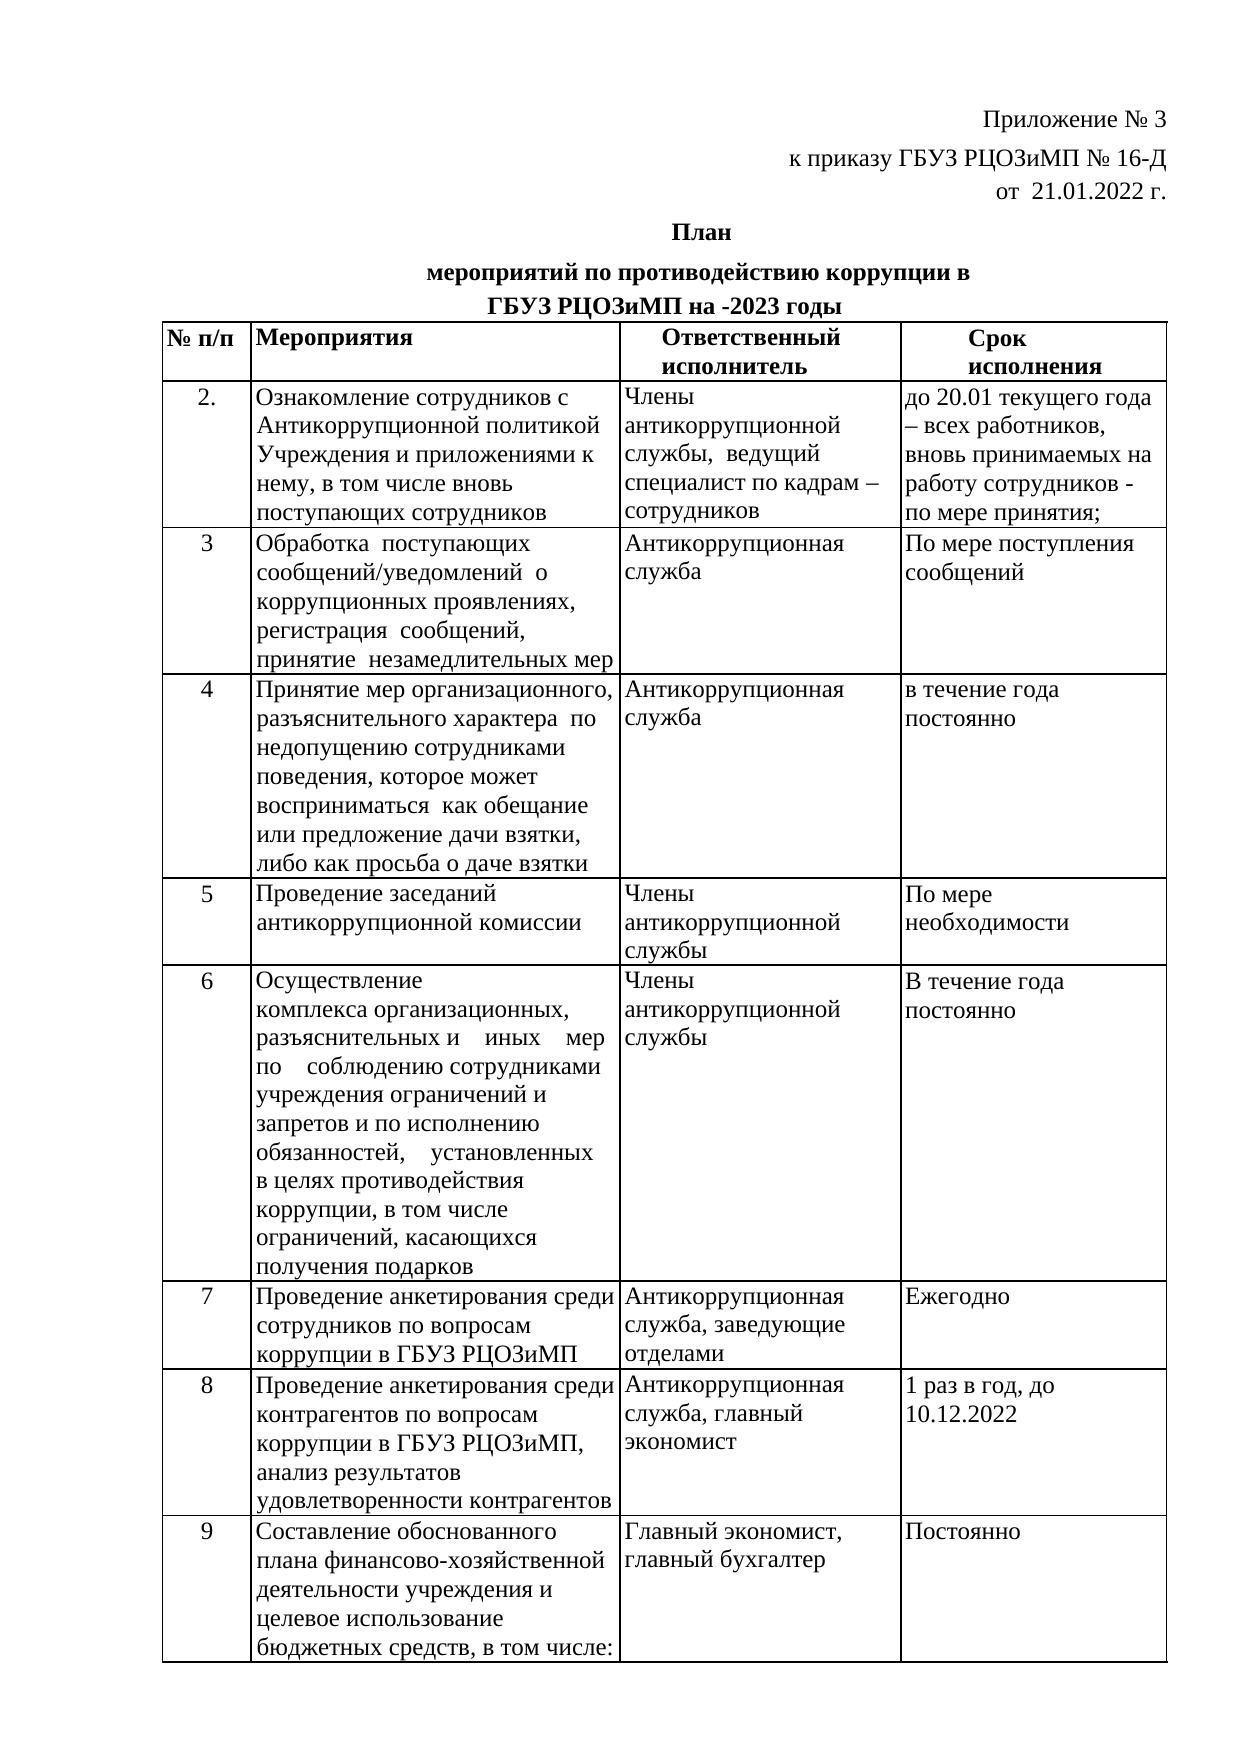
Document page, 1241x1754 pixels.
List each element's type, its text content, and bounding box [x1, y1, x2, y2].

text к приказу ГБУЗ РЦОЗиМП № 16-Д от 21.01.2022 г. [201, 139, 1167, 207]
table_header Срок исполнения [902, 323, 1166, 380]
table_cell Проведение анкетирования среди сотрудников по вопросам коррупции в ГБУЗ РЦОЗиМП [252, 1282, 619, 1368]
table_cell Принятие мер организационного, разъяснительного характера по недопущению сотрудниками поведения, которое может восприниматься как обещание или предложение дачи взятки, либо как просьба о даче взятки [252, 675, 619, 877]
table_cell Члены антикоррупционной службы [621, 879, 900, 964]
table_cell Ознакомление сотрудников с Антикоррупционной политикой Учреждения и приложениями к нему, в том числе вновь поступающих сотрудников [252, 382, 619, 527]
table_cell 9 [163, 1516, 250, 1661]
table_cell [621, 1516, 900, 1661]
table_cell Антикоррупционная служба [621, 528, 900, 673]
table_cell В течение года постоянно [902, 966, 1166, 1280]
table_cell Ежегодно [902, 1282, 1166, 1368]
text мероприятий по противодействию коррупции в ГБУЗ РЦОЗиМП на -2023 годы [162, 254, 1167, 321]
table_cell Антикоррупционная служба [621, 675, 900, 877]
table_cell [252, 1516, 619, 1661]
table_cell Осуществление комплекса организационных, разъяснительных и иных мер по соблюдению сотрудниками учреждения ограничений и запретов и по исполнению обязанностей, установленных в целях противодействия коррупции, в том числе ограничений, касающихся получения подарков [252, 966, 619, 1280]
table_cell 5 [163, 879, 250, 964]
table_cell Проведение заседаний антикоррупционной комиссии [252, 879, 619, 964]
table_header Мероприятия [252, 323, 619, 380]
table_cell 8 [163, 1370, 250, 1515]
table_cell 7 [163, 1282, 250, 1368]
text Приложение № 3 [162, 104, 1167, 132]
table_cell Постоянно [902, 1516, 1166, 1661]
table_cell 4 [163, 675, 250, 877]
table_cell до 20.01 текущего года – всех работников, вновь принимаемых на работу сотрудников - по мере принятия; [902, 382, 1166, 527]
table_cell 6 [163, 966, 250, 1280]
table_cell Обработка поступающих сообщений/уведомлений о коррупционных проявлениях, регистрация сообщений, принятие незамедлительных мер [252, 528, 619, 673]
table_cell 2. [163, 382, 250, 527]
table_cell в течение года постоянно [902, 675, 1166, 877]
table_cell По мере поступления сообщений [902, 528, 1166, 673]
table_cell По мере необходимости [902, 879, 1166, 964]
table_cell Проведение анкетирования среди контрагентов по вопросам коррупции в ГБУЗ РЦОЗиМП, анализ результатов удовлетворенности контрагентов [252, 1370, 619, 1515]
table_header Ответственный исполнитель [621, 323, 900, 380]
table_cell Антикоррупционная служба, заведующие отделами [621, 1282, 900, 1368]
table_header № п/п [163, 323, 250, 380]
table_cell 3 [163, 528, 250, 673]
text План [162, 213, 1167, 247]
table_cell Антикоррупционная служба, главный экономист [621, 1370, 900, 1515]
table_cell 1 раз в год, до 10.12.2022 [902, 1370, 1166, 1515]
table_cell Члены антикоррупционной службы [621, 966, 900, 1280]
table_cell Члены антикоррупционной службы, ведущий специалист по кадрам – сотрудников [621, 382, 900, 527]
